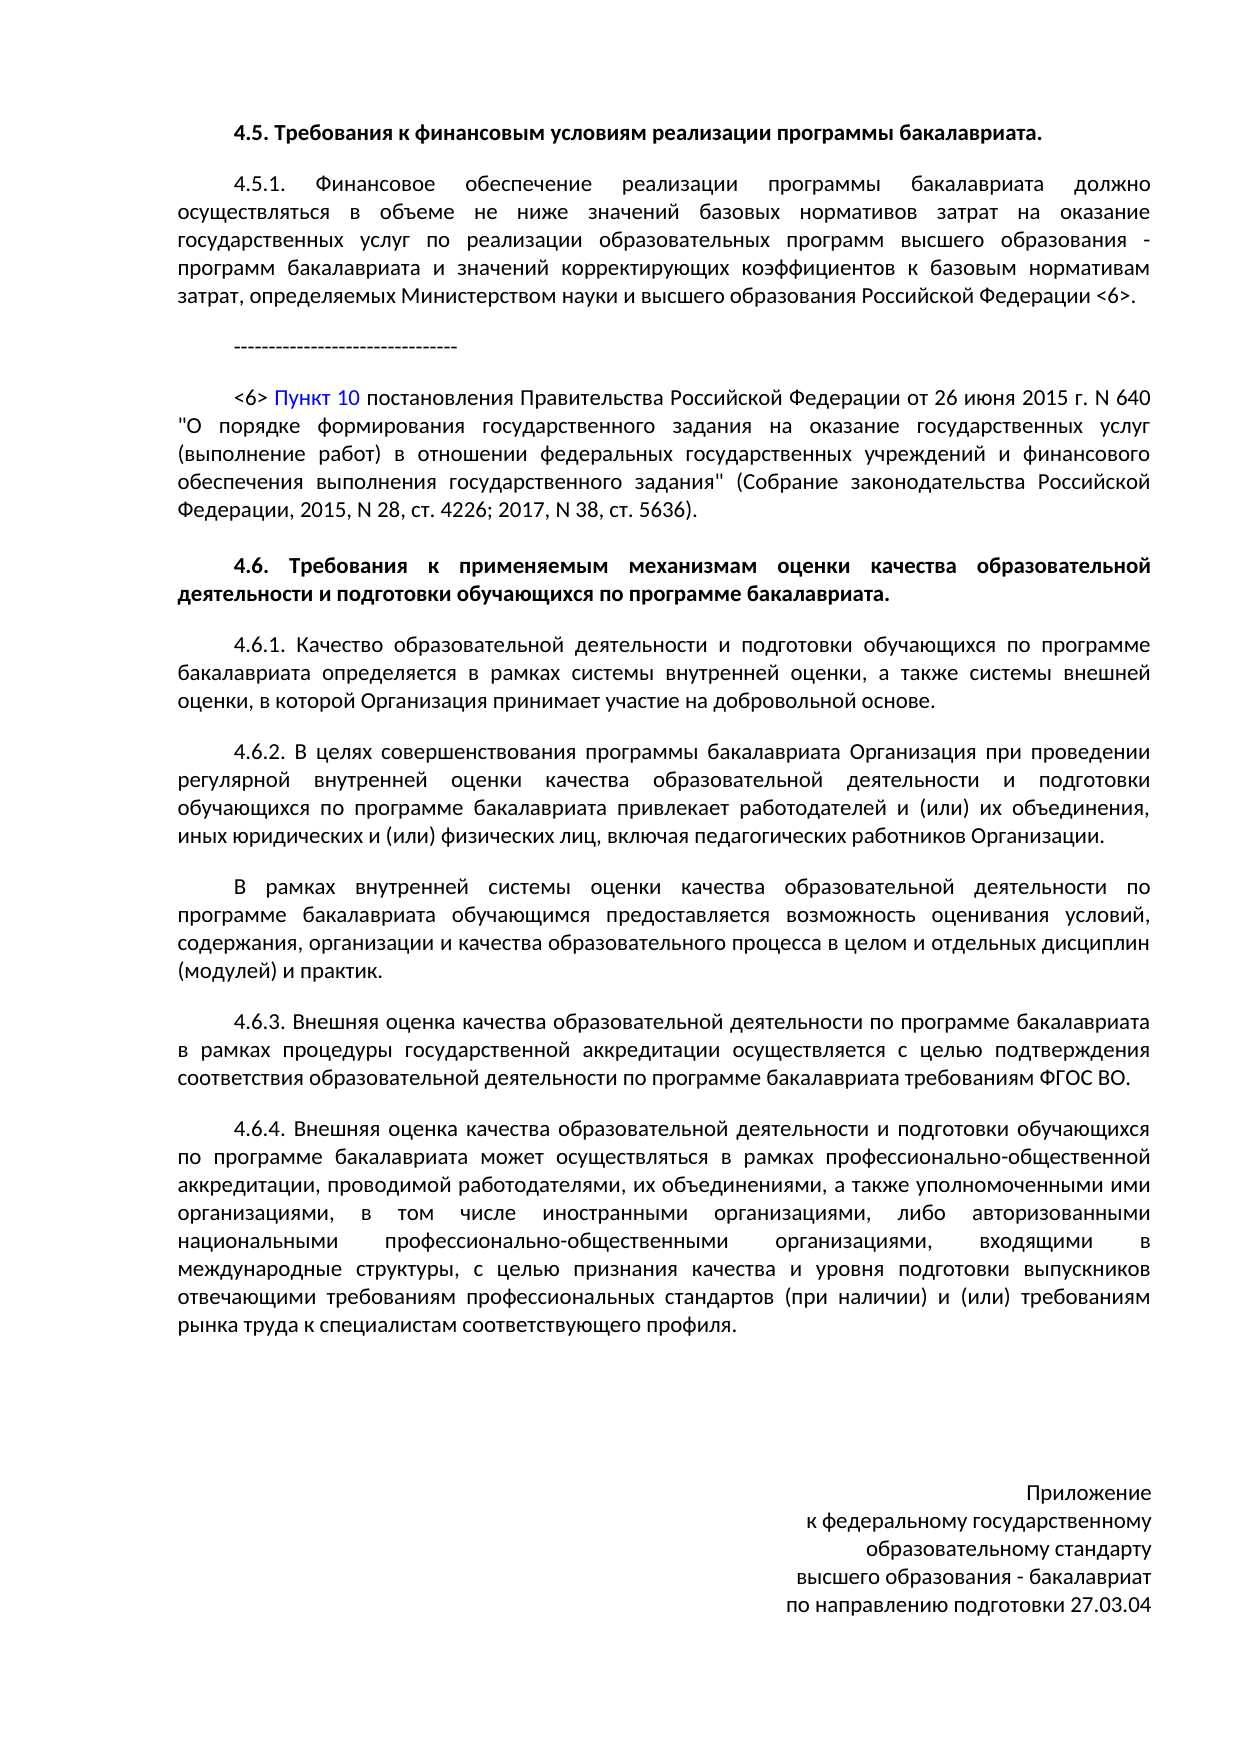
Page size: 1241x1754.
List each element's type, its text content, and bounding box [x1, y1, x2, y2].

text 4.6.1. Качество образовательной деятельности и подготовки обучающихся по программе бакалавриата определяется в рамках системы внутренней оценки, а также системы внешней оценки, в которой Организация принимает участие на добровольной основе. [177, 630, 1152, 714]
text образовательному стандарту [177, 1534, 1152, 1562]
text 4.5.1. Финансовое обеспечение реализации программы бакалавриата должно осуществляться в объеме не ниже значений базовых нормативов затрат на оказание государственных услуг по реализации образовательных программ высшего образования - программ бакалавриата и значений корректирующих коэффициентов к базовым нормативам затрат, определяемых Министерством науки и высшего образования Российской Федерации <6>. [177, 169, 1152, 309]
text 4.6.2. В целях совершенствования программы бакалавриата Организация при проведении регулярной внутренней оценки качества образовательной деятельности и подготовки обучающихся по программе бакалавриата привлекает работодателей и (или) их объединения, иных юридических и (или) физических лиц, включая педагогических работников Организации. [177, 737, 1152, 849]
text В рамках внутренней системы оценки качества образовательной деятельности по программе бакалавриата обучающимся предоставляется возможность оценивания условий, содержания, организации и качества образовательного процесса в целом и отдельных дисциплин (модулей) и практик. [177, 872, 1152, 984]
text к федеральному государственному [177, 1506, 1152, 1534]
text 4.6.3. Внешняя оценка качества образовательной деятельности по программе бакалавриата в рамках процедуры государственной аккредитации осуществляется с целью подтверждения соответствия образовательной деятельности по программе бакалавриата требованиям ФГОС ВО. [177, 1007, 1152, 1091]
title 4.6. Требования к применяемым механизмам оценки качества образовательной деятельности и подготовки обучающихся по программе бакалавриата. [177, 551, 1152, 607]
text <6> Пункт 10 постановления Правительства Российской Федерации от 26 июня 2015 г. N 640 "О порядке формирования государственного задания на оказание государственных услуг (выполнение работ) в отношении федеральных государственных учреждений и финансового обеспечения выполнения государственного задания" (Собрание законодательства Российской Федерации, 2015, N 28, ст. 4226; 2017, N 38, ст. 5636). [177, 383, 1152, 523]
text высшего образования - бакалавриат [177, 1562, 1152, 1590]
title 4.5. Требования к финансовым условиям реализации программы бакалавриата. [177, 118, 1152, 146]
text по направлению подготовки 27.03.04 [177, 1590, 1152, 1618]
text 4.6.4. Внешняя оценка качества образовательной деятельности и подготовки обучающихся по программе бакалавриата может осуществляться в рамках профессионально-общественной аккредитации, проводимой работодателями, их объединениями, а также уполномоченными ими организациями, в том числе иностранными организациями, либо авторизованными национальными профессионально-общественными организациями, входящими в международные структуры, с целью признания качества и уровня подготовки выпускников отвечающими требованиям профессиональных стандартов (при наличии) и (или) требованиям рынка труда к специалистам соответствующего профиля. [177, 1114, 1152, 1338]
text Приложение [177, 1478, 1152, 1506]
text -------------------------------- [177, 332, 1152, 360]
